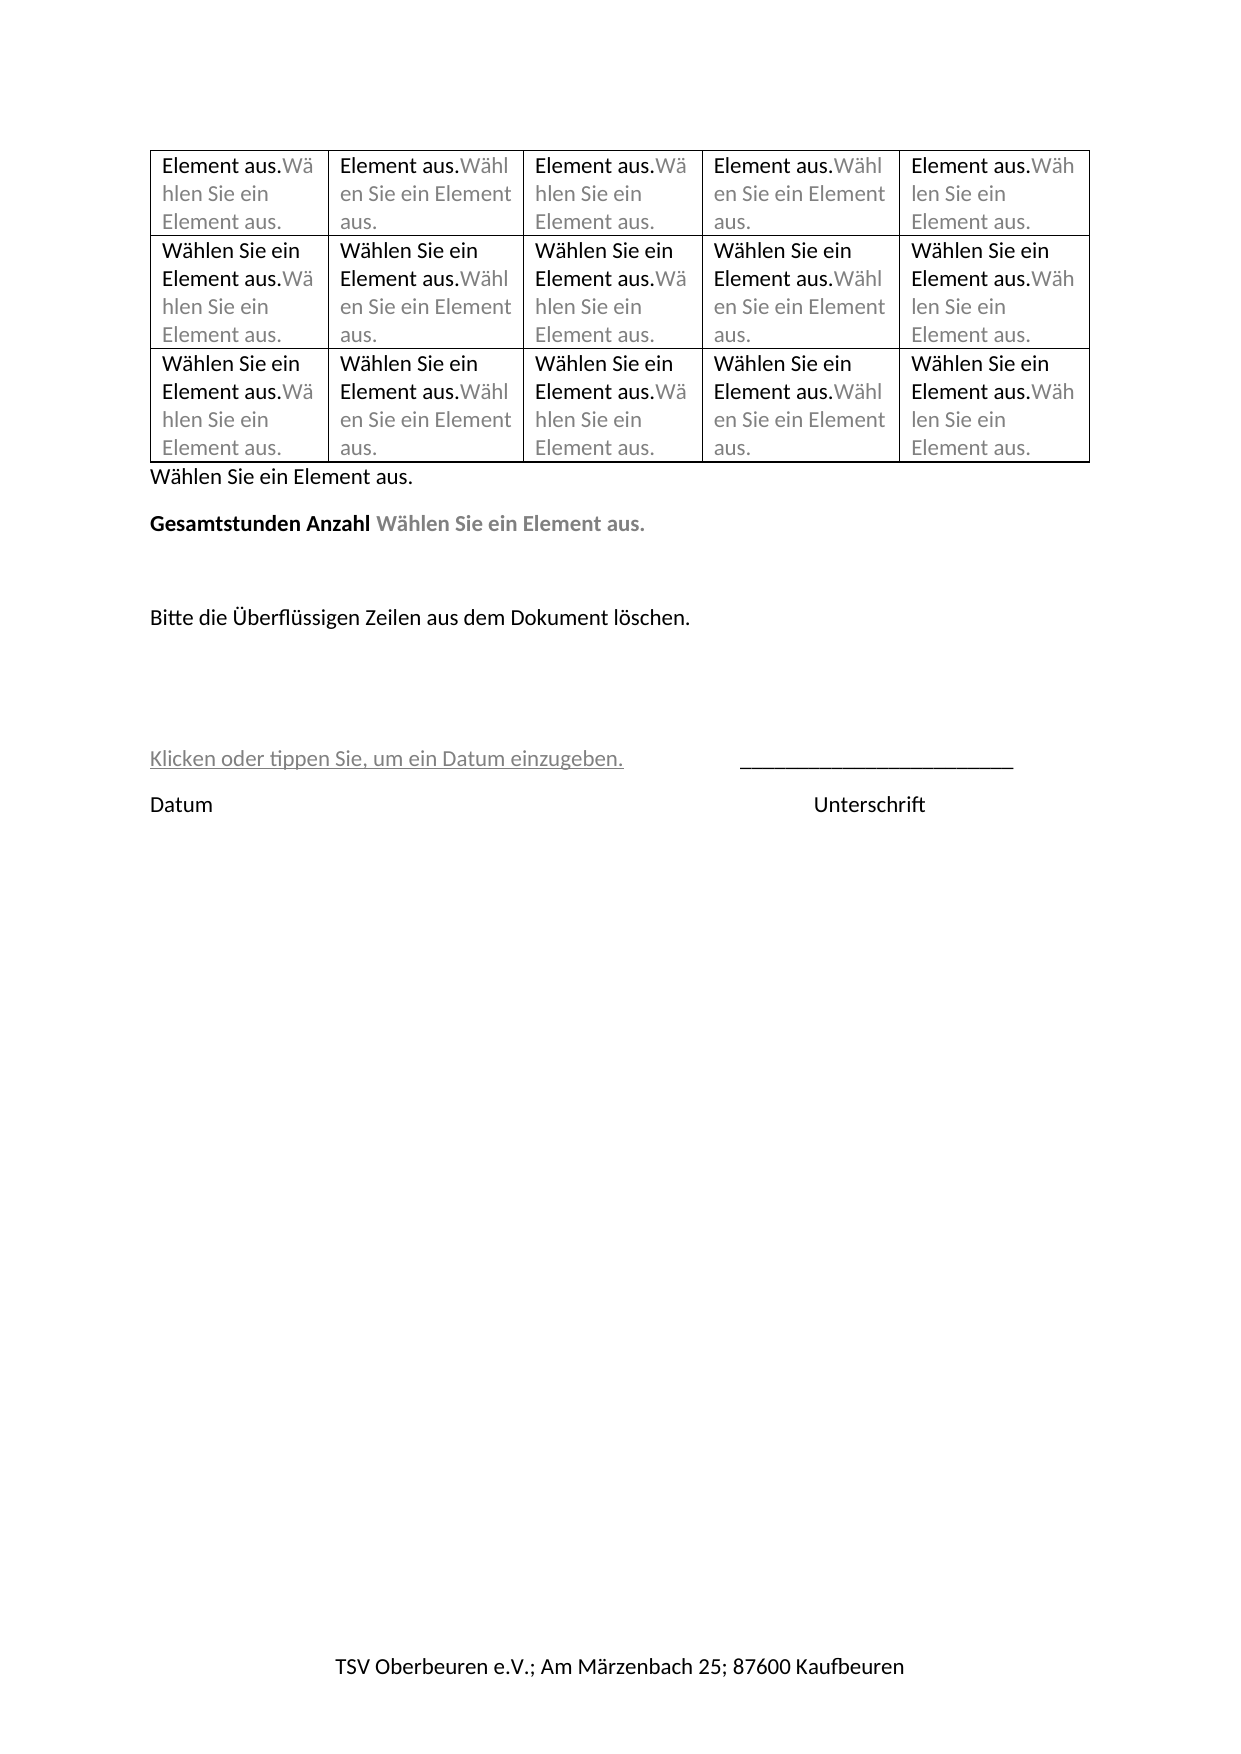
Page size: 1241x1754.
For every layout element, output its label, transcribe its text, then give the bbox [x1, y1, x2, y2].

text ________________________ [150, 744, 1090, 772]
text Gesamtstunden Anzahl [150, 509, 1090, 537]
text Datum Unterschrift [150, 791, 1090, 818]
text Bitte die Überflüssigen Zeilen aus dem Dokument löschen. [150, 603, 1090, 631]
